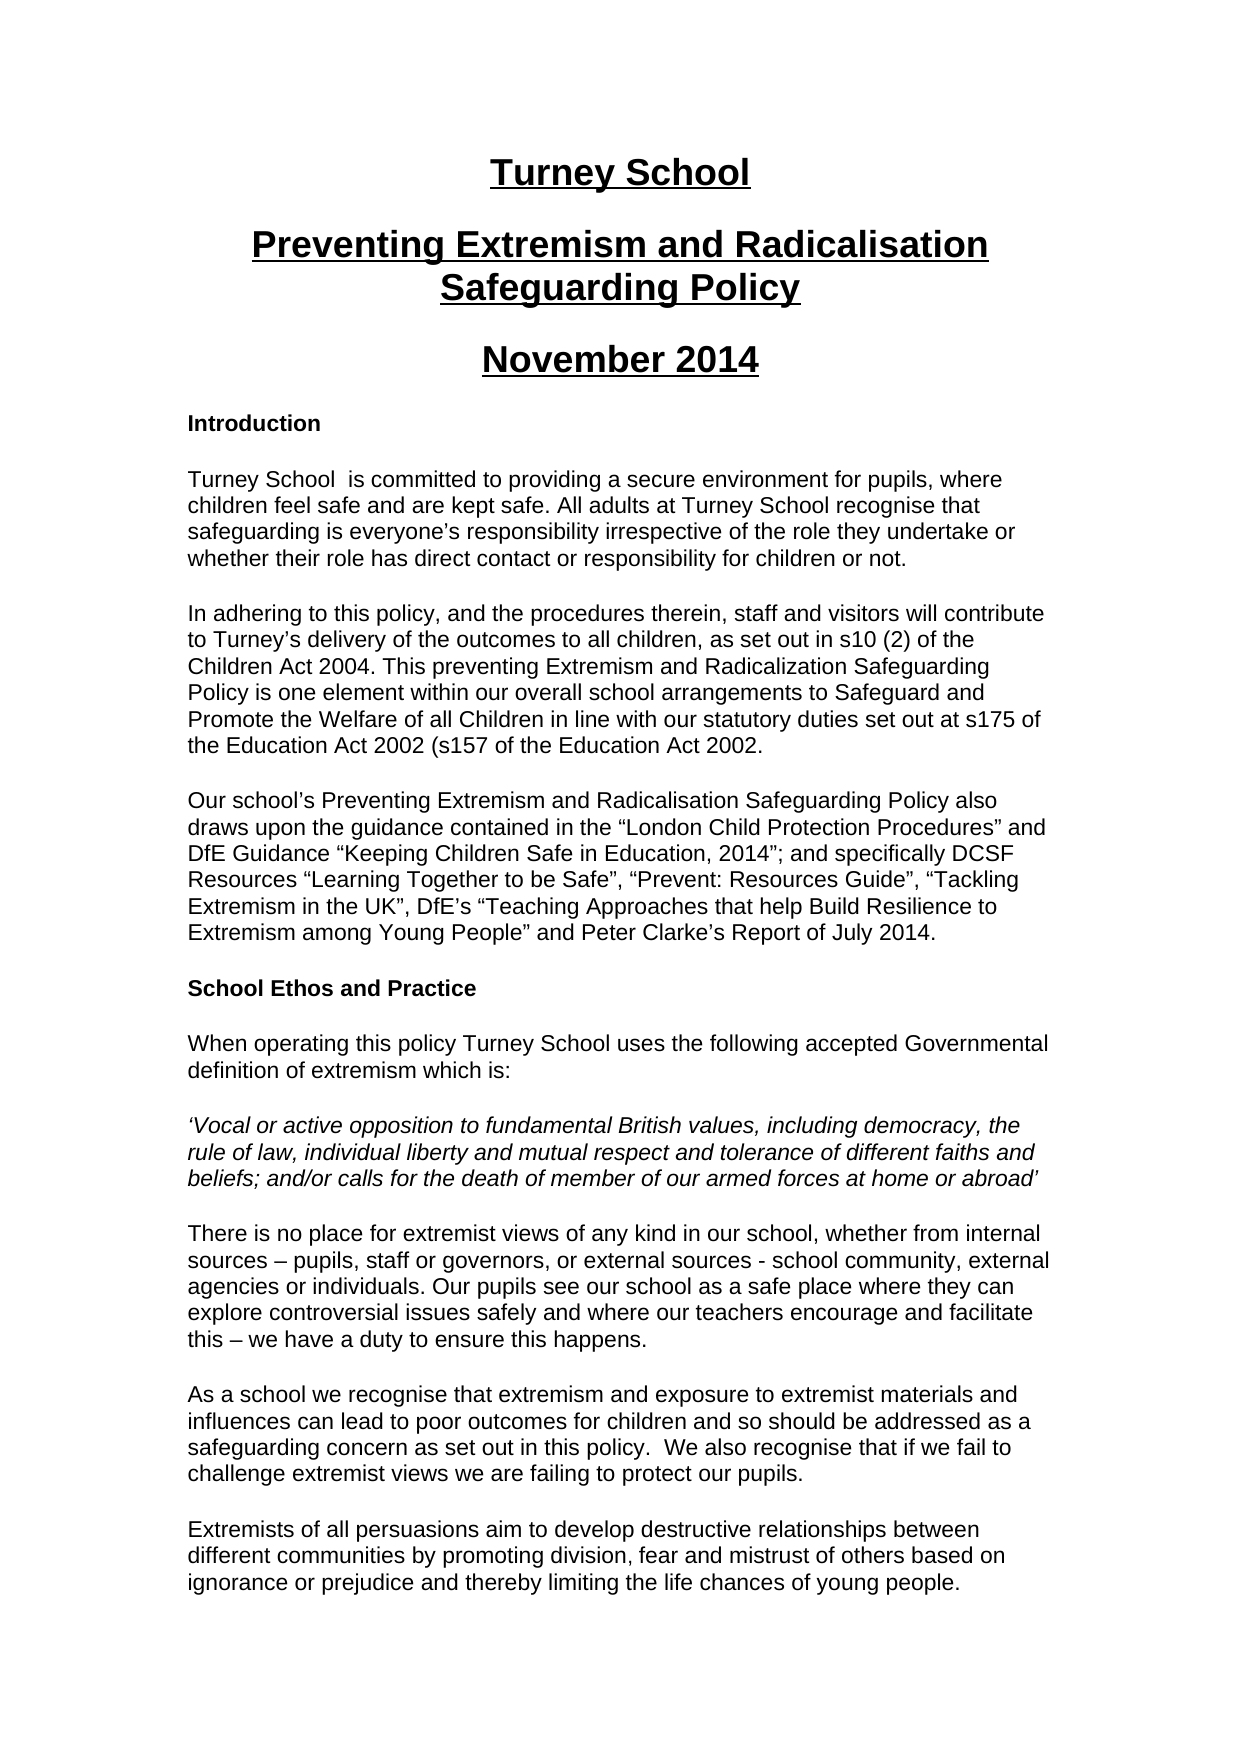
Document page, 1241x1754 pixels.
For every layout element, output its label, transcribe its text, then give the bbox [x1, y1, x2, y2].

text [187, 1516, 1053, 1595]
text As a school we recognise that extremism and exposure to extremist materials and influences can lead to poor outcomes for children and so should be addressed as a safeguarding concern as set out in this policy. We also recognise that if we fail to challenge extremist views we are failing to protect our pupils. [187, 1381, 1053, 1487]
text Our school’s Preventing Extremism and Radicalisation Safeguarding Policy also draws upon the guidance contained in the “London Child Protection Procedures” and DfE Guidance “Keeping Children Safe in Education, 2014”; and specifically DCSF Resources “Learning Together to be Safe”, “Prevent: Resources Guide”, “Tackling Extremism in the UK”, DfE’s “Teaching Approaches that help Build Resilience to Extremism among Young People” and Peter Clarke’s Report of July 2014. [187, 787, 1053, 946]
text Turney School [187, 150, 1053, 193]
text Turney School is committed to providing a secure environment for pupils, where children feel safe and are kept safe. All adults at Turney School recognise that safeguarding is everyone’s responsibility irrespective of the role they undertake or whether their role has direct contact or responsibility for children or not. [187, 466, 1053, 571]
text November 2014 [187, 338, 1053, 381]
text In adhering to this policy, and the procedures therein, staff and visitors will contribute to Turney’s delivery of the outcomes to all children, as set out in s10 (2) of the Children Act 2004. This preventing Extremism and Radicalization Safeguarding Policy is one element within our overall school arrangements to Safeguard and Promote the Welfare of all Children in line with our statutory duties set out at s175 of the Education Act 2002 (s157 of the Education Act 2002. [187, 600, 1053, 758]
text ‘Vocal or active opposition to fundamental British values, including democracy, the rule of law, individual liberty and mutual respect and tolerance of different faiths and beliefs; and/or calls for the death of member of our armed forces at home or abroad’ [187, 1112, 1053, 1191]
text When operating this policy Turney School uses the following accepted Governmental definition of extremism which is: [187, 1030, 1053, 1083]
text School Ethos and Practice [187, 975, 1053, 1001]
text Introduction [187, 410, 1053, 436]
text There is no place for extremist views of any kind in our school, whether from internal sources – pupils, staff or governors, or external sources - school community, external agencies or individuals. Our pupils see our school as a safe place where they can explore controversial issues safely and where our teachers encourage and facilitate this – we have a duty to ensure this happens. [187, 1220, 1053, 1352]
text Preventing Extremism and Radicalisation Safeguarding Policy [187, 222, 1053, 308]
